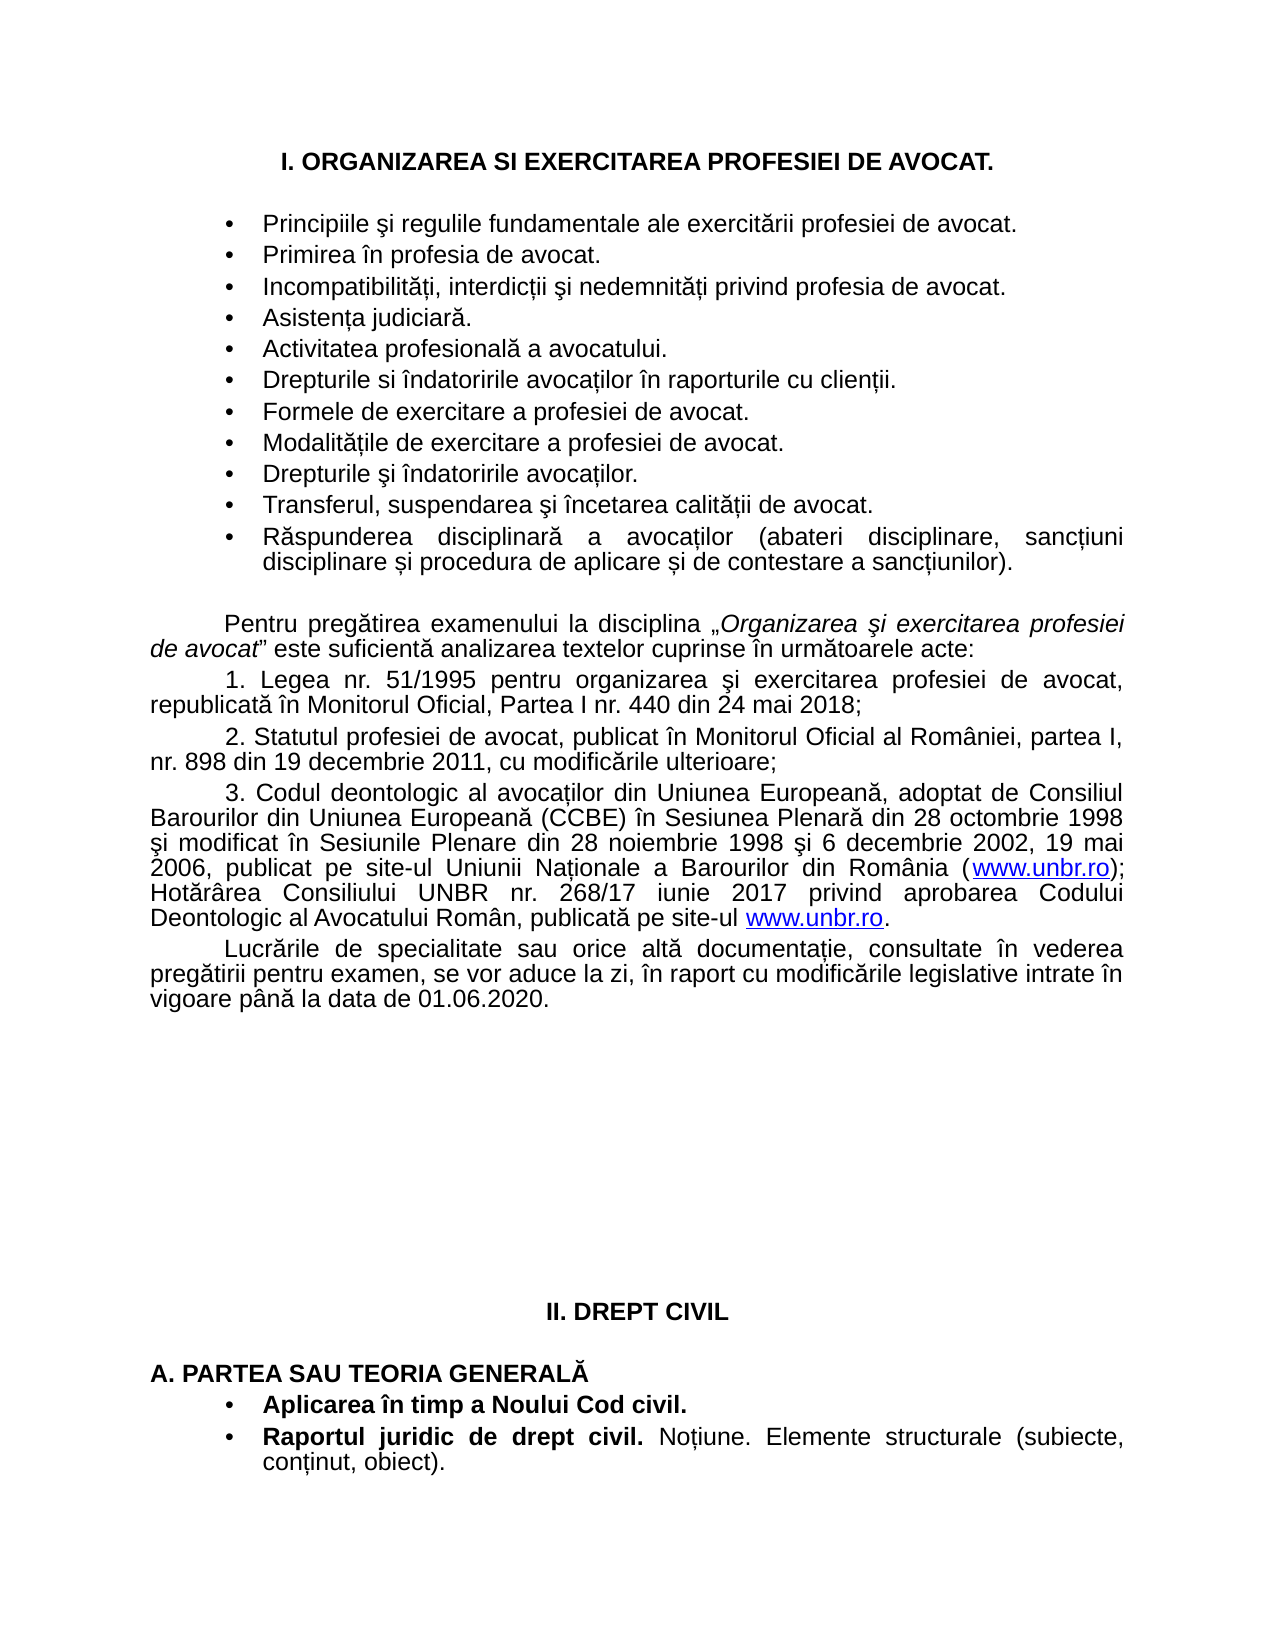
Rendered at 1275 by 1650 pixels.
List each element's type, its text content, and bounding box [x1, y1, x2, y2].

list Drepturile şi îndatoririle avocaților. [225, 462, 1125, 487]
list Răspunderea disciplinară a avocaților (abateri disciplinare, sancțiuni disciplinare și procedura de aplicare și de contestare a sancțiunilor). [225, 525, 1125, 575]
text 3. Codul deontologic al avocaților din Uniunea Europeană, adoptat de Consiliul Barourilor din Uniunea Europeană (CCBE) în Sesiunea Plenară din 28 octombrie 1998 şi modificat în Sesiunile Plenare din 28 noiembrie 1998 şi 6 decembrie 2002, 19 mai 2006, publicat pe site-ul Uniunii Naționale a Barourilor din România (www.unbr.ro); Hotărârea Consiliului UNBR nr. 268/17 iunie 2017 privind aprobarea Codului Deontologic al Avocatului Român, publicată pe site-ul www.unbr.ro. [150, 781, 1125, 931]
text I. ORGANIZAREA SI EXERCITAREA PROFESIEI DE AVOCAT. [150, 150, 1125, 175]
text II. DREPT CIVIL [150, 1300, 1125, 1325]
text A. PARTEA SAU TEORIA GENERALĂ [150, 1362, 1125, 1387]
list Activitatea profesională a avocatului. [225, 337, 1125, 362]
list Incompatibilități, interdicții şi nedemnități privind profesia de avocat. [225, 275, 1125, 300]
list Raportul juridic de drept civil. Noțiune. Elemente structurale (subiecte, conținut, obiect). [225, 1425, 1125, 1475]
list Principiile şi regulile fundamentale ale exercitării profesiei de avocat. [225, 212, 1125, 237]
list Primirea în profesia de avocat. [225, 244, 1125, 269]
list Formele de exercitare a profesiei de avocat. [225, 400, 1125, 425]
text 1. Legea nr. 51/1995 pentru organizarea şi exercitarea profesiei de avocat, republicată în Monitorul Oficial, Partea I nr. 440 din 24 mai 2018; [150, 669, 1125, 719]
text Pentru pregătirea examenului la disciplina „Organizarea şi exercitarea profesiei de avocat” este suficientă analizarea textelor cuprinse în următoarele acte: [150, 612, 1125, 662]
list Drepturile si îndatoririle avocaților în raporturile cu clienții. [225, 369, 1125, 394]
text Lucrările de specialitate sau orice altă documentație, consultate în vederea pregătirii pentru examen, se vor aduce la zi, în raport cu modificările legislative intrate în vigoare până la data de 01.06.2020. [150, 937, 1125, 1012]
text 2. Statutul profesiei de avocat, publicat în Monitorul Oficial al României, partea I, nr. 898 din 19 decembrie 2011, cu modificările ulterioare; [150, 725, 1125, 775]
list Aplicarea în timp a Noului Cod civil. [225, 1394, 1125, 1419]
list Transferul, suspendarea şi încetarea calității de avocat. [225, 494, 1125, 519]
list Modalitățile de exercitare a profesiei de avocat. [225, 431, 1125, 456]
list Asistența judiciară. [225, 306, 1125, 331]
